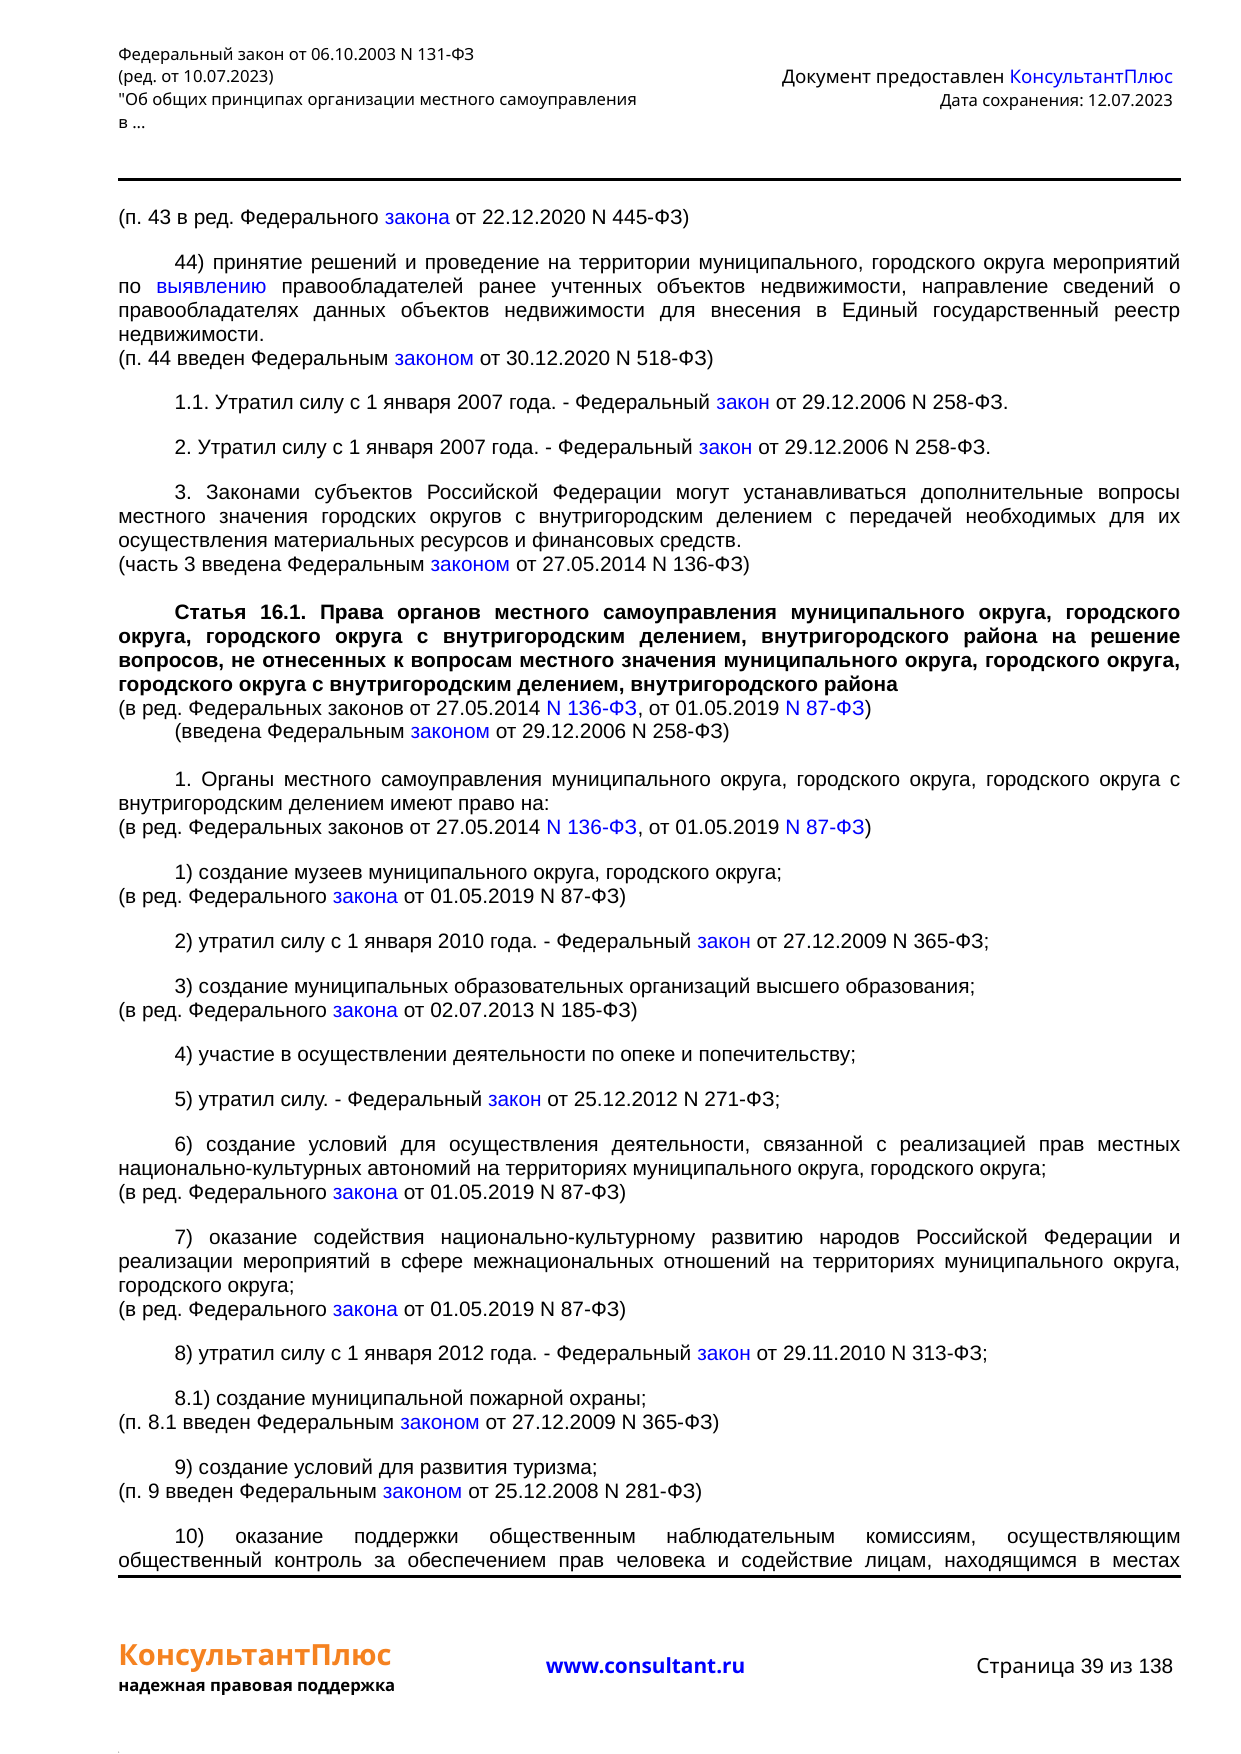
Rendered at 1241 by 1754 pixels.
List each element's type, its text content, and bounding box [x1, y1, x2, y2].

title Статья 16.1. Права органов местного самоуправления муниципального округа, городского округа, городского округа с внутригородским делением, внутригородского района на решение вопросов, не отнесенных к вопросам местного значения муниципального округа, городского округа, городского округа с внутригородским делением, внутригородского района [118, 599, 1181, 695]
text (в ред. Федерального закона от 01.05.2019 N 87-ФЗ) [118, 1180, 1181, 1204]
text (часть 3 введена Федеральным законом от 27.05.2014 N 136-ФЗ) [118, 552, 1181, 576]
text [118, 1523, 1181, 1571]
text 4) участие в осуществлении деятельности по опеке и попечительству; [118, 1042, 1181, 1066]
text (п. 9 введен Федеральным законом от 25.12.2008 N 281-ФЗ) [118, 1479, 1181, 1503]
text 2. Утратил силу с 1 января 2007 года. - Федеральный закон от 29.12.2006 N 258-ФЗ. [118, 435, 1181, 459]
text (в ред. Федерального закона от 01.05.2019 N 87-ФЗ) [118, 1296, 1181, 1320]
text 9) создание условий для развития туризма; [118, 1455, 1181, 1479]
text 6) создание условий для осуществления деятельности, связанной с реализацией прав местных национально-культурных автономий на территориях муниципального округа, городского округа; [118, 1132, 1181, 1180]
text 1.1. Утратил силу с 1 января 2007 года. - Федеральный закон от 29.12.2006 N 258-ФЗ. [118, 390, 1181, 414]
text (введена Федеральным законом от 29.12.2006 N 258-ФЗ) [118, 719, 1181, 743]
text (в ред. Федерального закона от 01.05.2019 N 87-ФЗ) [118, 884, 1181, 908]
text (п. 43 в ред. Федерального закона от 22.12.2020 N 445-ФЗ) [118, 205, 1181, 229]
text 3. Законами субъектов Российской Федерации могут устанавливаться дополнительные вопросы местного значения городских округов с внутригородским делением с передачей необходимых для их осуществления материальных ресурсов и финансовых средств. [118, 480, 1181, 552]
text 1) создание музеев муниципального округа, городского округа; [118, 860, 1181, 884]
text 5) утратил силу. - Федеральный закон от 25.12.2012 N 271-ФЗ; [118, 1087, 1181, 1111]
text (в ред. Федеральных законов от 27.05.2014 N 136-ФЗ, от 01.05.2019 N 87-ФЗ) [118, 695, 1181, 719]
text 7) оказание содействия национально-культурному развитию народов Российской Федерации и реализации мероприятий в сфере межнациональных отношений на территориях муниципального округа, городского округа; [118, 1224, 1181, 1296]
text (п. 8.1 введен Федеральным законом от 27.12.2009 N 365-ФЗ) [118, 1410, 1181, 1434]
text (п. 44 введен Федеральным законом от 30.12.2020 N 518-ФЗ) [118, 345, 1181, 369]
text 2) утратил силу с 1 января 2010 года. - Федеральный закон от 27.12.2009 N 365-ФЗ; [118, 929, 1181, 953]
text 8.1) создание муниципальной пожарной охраны; [118, 1386, 1181, 1410]
text 44) принятие решений и проведение на территории муниципального, городского округа мероприятий по выявлению правообладателей ранее учтенных объектов недвижимости, направление сведений о правообладателях данных объектов недвижимости для внесения в Единый государственный реестр недвижимости. [118, 249, 1181, 345]
text 1. Органы местного самоуправления муниципального округа, городского округа, городского округа с внутригородским делением имеют право на: [118, 767, 1181, 815]
text 3) создание муниципальных образовательных организаций высшего образования; [118, 973, 1181, 997]
text 8) утратил силу с 1 января 2012 года. - Федеральный закон от 29.11.2010 N 313-ФЗ; [118, 1341, 1181, 1365]
text (в ред. Федеральных законов от 27.05.2014 N 136-ФЗ, от 01.05.2019 N 87-ФЗ) [118, 815, 1181, 839]
text (в ред. Федерального закона от 02.07.2013 N 185-ФЗ) [118, 997, 1181, 1021]
